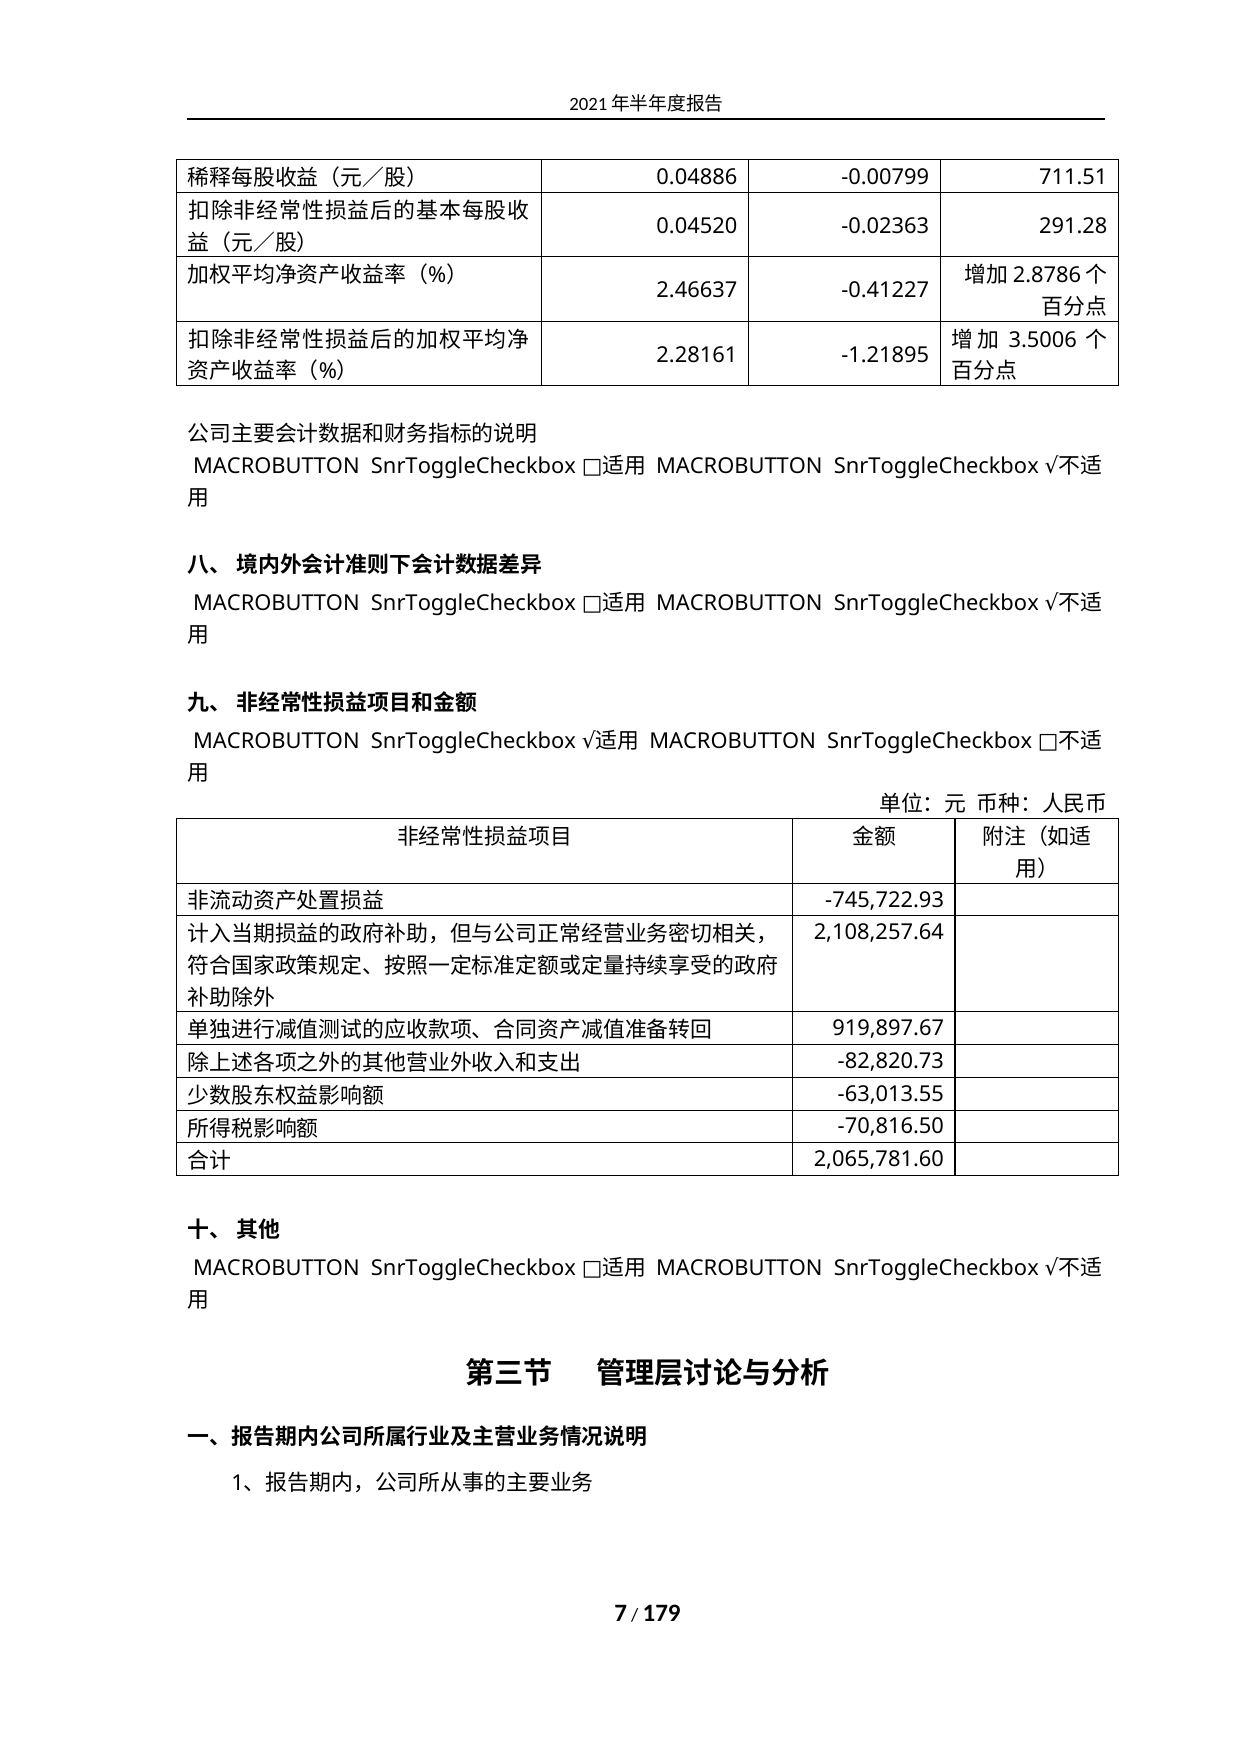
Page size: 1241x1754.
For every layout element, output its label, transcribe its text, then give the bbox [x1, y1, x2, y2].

subtitle 管理层讨论与分析 [187, 1349, 1107, 1392]
subtitle 境内外会计准则下会计数据差异 [187, 547, 1107, 579]
